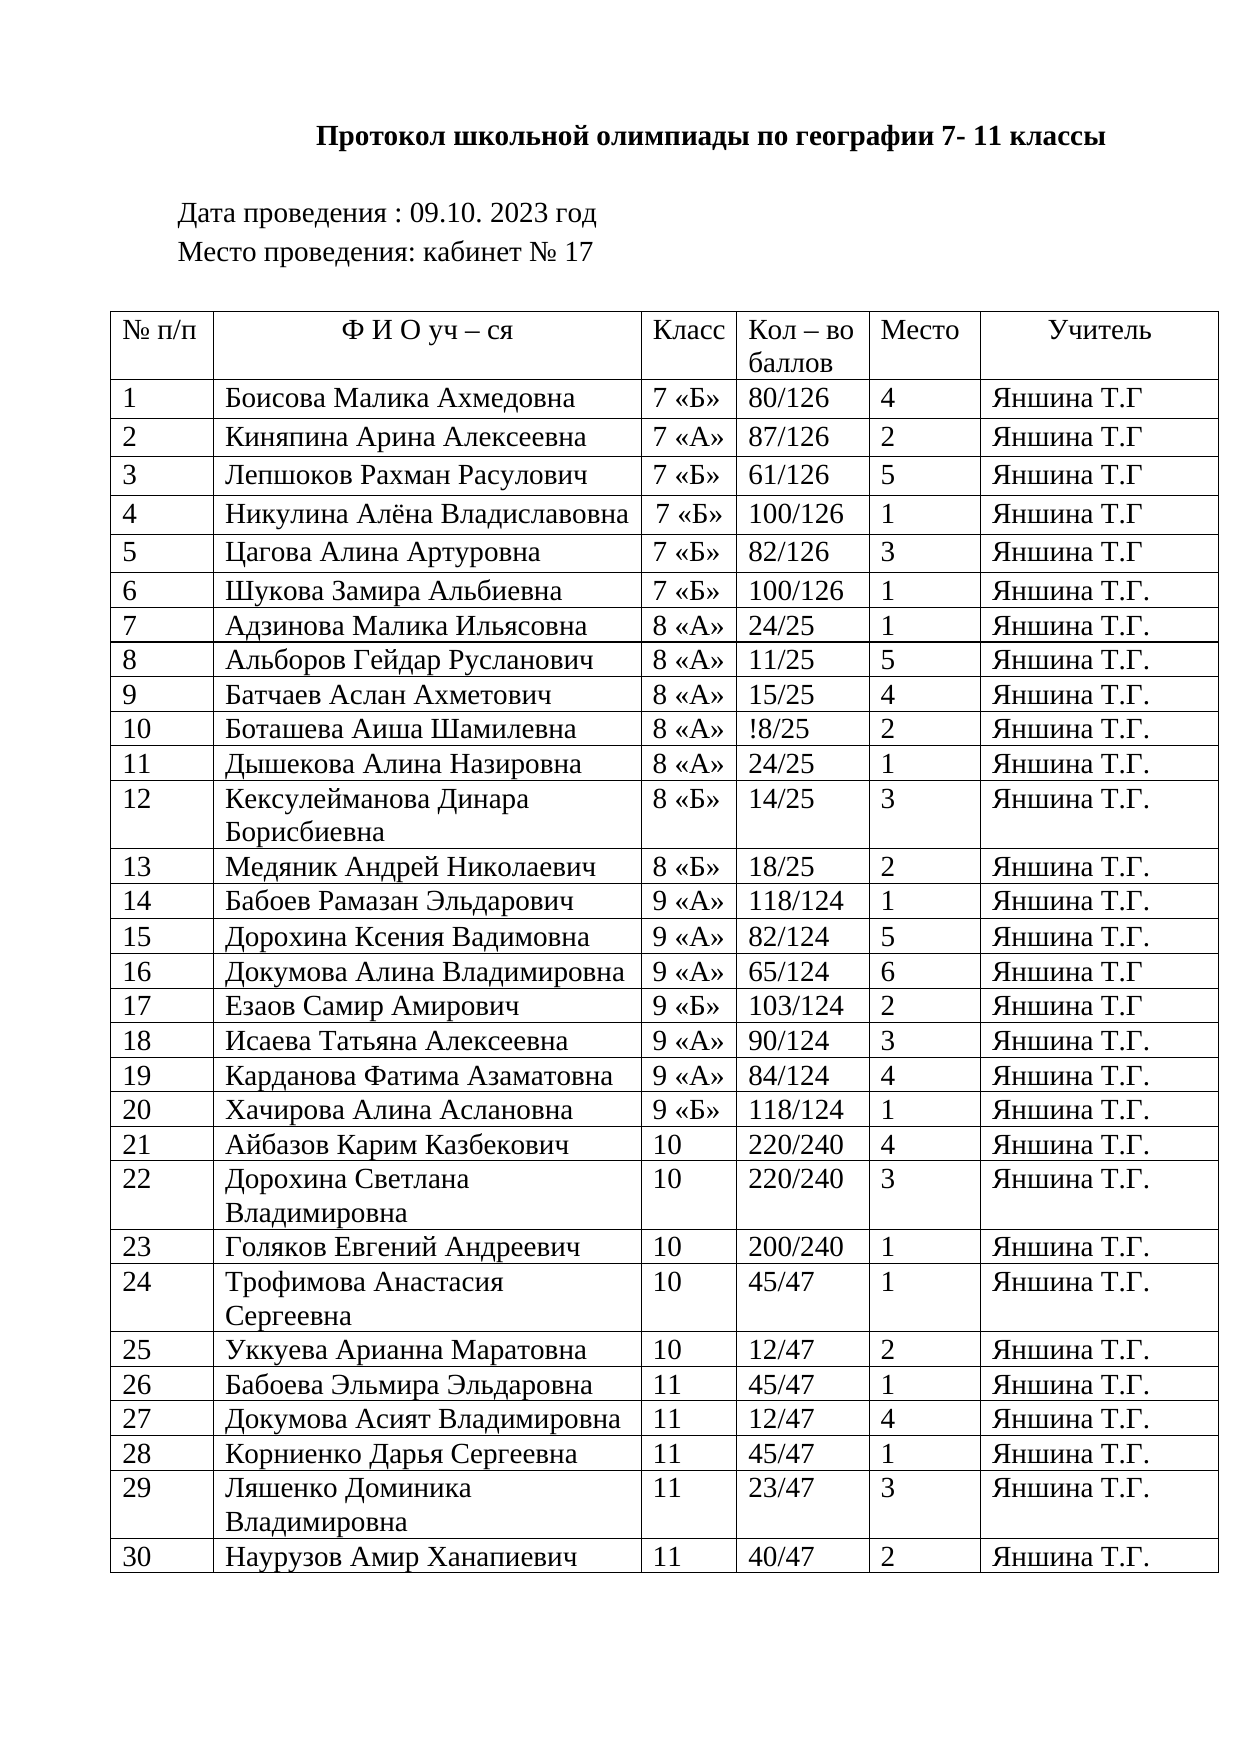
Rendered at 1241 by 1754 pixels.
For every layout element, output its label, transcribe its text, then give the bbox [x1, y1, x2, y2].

table_cell 12 [111, 781, 213, 848]
table_cell 23/47 [737, 1471, 869, 1538]
table_cell Яншина Т.Г. [981, 1539, 1218, 1572]
table_cell Исаева Татьяна Алексеевна [214, 1023, 641, 1057]
table_cell 8 «Б» [642, 849, 736, 882]
table_cell !8/25 [737, 712, 869, 745]
table_cell 15 [111, 919, 213, 953]
table_cell 28 [111, 1436, 213, 1469]
table_cell Яншина Т.Г. [981, 884, 1218, 918]
table_cell Бабоев Рамазан Эльдарович [214, 884, 641, 918]
table_cell 9 «А» [642, 919, 736, 953]
table_cell 8 «А» [642, 677, 736, 711]
table_cell Яншина Т.Г. [981, 849, 1218, 882]
table_cell Яншина Т.Г. [981, 608, 1218, 641]
table_cell 2 [870, 712, 980, 745]
table_cell 4 [870, 1127, 980, 1160]
table_cell 9 «Б» [642, 989, 736, 1022]
table_cell 25 [111, 1332, 213, 1366]
table_cell 84/124 [737, 1058, 869, 1091]
table_cell 1 [870, 608, 980, 641]
table_cell Яншина Т.Г [981, 419, 1218, 456]
table_cell 7 «Б» [642, 535, 736, 572]
table_cell 20 [111, 1092, 213, 1126]
table_cell 2 [870, 989, 980, 1022]
table_cell Яншина Т.Г. [981, 781, 1218, 848]
table_cell Голяков Евгений Андреевич [214, 1230, 641, 1263]
table_cell 200/240 [737, 1230, 869, 1263]
table_cell Яншина Т.Г. [981, 1436, 1218, 1469]
table_cell 14/25 [737, 781, 869, 848]
table_cell Хачирова Алина Аслановна [214, 1092, 641, 1126]
table_header Место [870, 312, 980, 379]
table_cell 24/25 [737, 746, 869, 780]
table_cell Яншина Т.Г. [981, 1471, 1218, 1538]
table_cell 5 [870, 457, 980, 495]
table_cell Карданова Фатима Азаматовна [214, 1058, 641, 1091]
table_cell Яншина Т.Г. [981, 1367, 1218, 1400]
table_cell 5 [111, 535, 213, 572]
table_cell Яншина Т.Г. [981, 1161, 1218, 1228]
table_cell 8 «А» [642, 746, 736, 780]
table_cell 23 [111, 1230, 213, 1263]
table_cell Ляшенко Доминика Владимировна [214, 1471, 641, 1538]
table_cell 7 «Б» [642, 457, 736, 495]
table_cell Яншина Т.Г. [981, 1332, 1218, 1366]
table_cell 100/126 [737, 496, 869, 533]
table_cell 2 [870, 419, 980, 456]
table_cell Яншина Т.Г. [981, 1401, 1218, 1435]
table_cell 11 [642, 1367, 736, 1400]
table_cell 1 [870, 1230, 980, 1263]
table_cell 9 [111, 677, 213, 711]
table_cell 61/126 [737, 457, 869, 495]
table_header Класс [642, 312, 736, 379]
table_cell Кексулейманова Динара Борисбиевна [214, 781, 641, 848]
table_cell Яншина Т.Г. [981, 573, 1218, 607]
table_cell Яншина Т.Г [981, 535, 1218, 572]
table_cell Яншина Т.Г. [981, 746, 1218, 780]
table_cell Яншина Т.Г. [981, 1023, 1218, 1057]
table_cell Яншина Т.Г. [981, 919, 1218, 953]
table_cell 45/47 [737, 1436, 869, 1469]
table_cell 8 «А» [642, 608, 736, 641]
table_cell 4 [870, 677, 980, 711]
table_cell 5 [870, 919, 980, 953]
table_cell 3 [870, 1023, 980, 1057]
table_cell 8 «А» [642, 643, 736, 676]
table_cell Никулина Алёна Владиславовна [214, 496, 641, 533]
table_cell Яншина Т.Г. [981, 677, 1218, 711]
table_cell 65/124 [737, 954, 869, 987]
table_cell 4 [870, 380, 980, 418]
table_cell 11 [642, 1539, 736, 1572]
table_cell 9 «А» [642, 1023, 736, 1057]
table_cell Яншина Т.Г [981, 457, 1218, 495]
table_cell Яншина Т.Г. [981, 643, 1218, 676]
table_cell 3 [870, 1471, 980, 1538]
table_cell Уккуева Арианна Маратовна [214, 1332, 641, 1366]
table_cell 22 [111, 1161, 213, 1228]
table_cell 17 [111, 989, 213, 1022]
table_cell 1 [111, 380, 213, 418]
table_cell Яншина Т.Г. [981, 1127, 1218, 1160]
table_cell 1 [870, 884, 980, 918]
table_cell 2 [870, 1332, 980, 1366]
table_cell 7 «Б» [642, 380, 736, 418]
table_cell 220/240 [737, 1161, 869, 1228]
table_cell Яншина Т.Г [981, 496, 1218, 533]
table_cell 10 [642, 1264, 736, 1331]
table_cell 10 [642, 1127, 736, 1160]
table_cell Боташева Аиша Шамилевна [214, 712, 641, 745]
table_cell 1 [870, 573, 980, 607]
table_cell Яншина Т.Г. [981, 712, 1218, 745]
table_cell 45/47 [737, 1264, 869, 1331]
table_cell Бабоева Эльмира Эльдаровна [214, 1367, 641, 1400]
table_cell Киняпина Арина Алексеевна [214, 419, 641, 456]
table_cell 12/47 [737, 1401, 869, 1435]
table_cell 118/124 [737, 1092, 869, 1126]
table_cell Трофимова Анастасия Сергеевна [214, 1264, 641, 1331]
table_cell 11 [111, 746, 213, 780]
table_cell Айбазов Карим Казбекович [214, 1127, 641, 1160]
table_cell Докумова Асият Владимировна [214, 1401, 641, 1435]
table_cell 5 [870, 643, 980, 676]
table_cell 11 [642, 1401, 736, 1435]
table_cell 16 [111, 954, 213, 987]
table_cell 8 [111, 643, 213, 676]
table_cell 11 [642, 1471, 736, 1538]
table_cell 6 [870, 954, 980, 987]
table_header Ф И О уч – ся [214, 312, 641, 379]
table_cell 82/126 [737, 535, 869, 572]
table_cell 7 «А» [642, 419, 736, 456]
table_cell Докумова Алина Владимировна [214, 954, 641, 987]
table_cell Яншина Т.Г. [981, 1092, 1218, 1126]
table_cell Корниенко Дарья Сергеевна [214, 1436, 641, 1469]
table_cell 103/124 [737, 989, 869, 1022]
table_cell 24/25 [737, 608, 869, 641]
table_cell 10 [111, 712, 213, 745]
table_cell 30 [111, 1539, 213, 1572]
table_cell Яншина Т.Г [981, 989, 1218, 1022]
table_cell 2 [870, 849, 980, 882]
table_cell Батчаев Аслан Ахметович [214, 677, 641, 711]
table_cell Яншина Т.Г [981, 380, 1218, 418]
table_cell 82/124 [737, 919, 869, 953]
table_cell 45/47 [737, 1367, 869, 1400]
table_cell 26 [111, 1367, 213, 1400]
table_cell 40/47 [737, 1539, 869, 1572]
table_cell 12/47 [737, 1332, 869, 1366]
table_cell 9 «А» [642, 954, 736, 987]
table_cell Адзинова Малика Ильясовна [214, 608, 641, 641]
table_cell 2 [111, 419, 213, 456]
table_cell 21 [111, 1127, 213, 1160]
table_cell 7 «Б» [642, 573, 736, 607]
text Протокол школьной олимпиады по географии 7- 11 классы [177, 118, 1152, 152]
table_cell Медяник Андрей Николаевич [214, 849, 641, 882]
table_header Кол – во баллов [737, 312, 869, 379]
table_cell 1 [870, 496, 980, 533]
table_cell Дышекова Алина Назировна [214, 746, 641, 780]
table_cell Лепшоков Рахман Расулович [214, 457, 641, 495]
table_cell Яншина Т.Г. [981, 1230, 1218, 1263]
table_cell 220/240 [737, 1127, 869, 1160]
table_cell Яншина Т.Г. [981, 1264, 1218, 1331]
table_cell 80/126 [737, 380, 869, 418]
table_cell 100/126 [737, 573, 869, 607]
table_cell 1 [870, 1092, 980, 1126]
table_cell 24 [111, 1264, 213, 1331]
table_cell 1 [870, 1264, 980, 1331]
text Дата проведения : 09.10. 2023 год [177, 195, 1152, 229]
table_cell 87/126 [737, 419, 869, 456]
table_cell 4 [870, 1058, 980, 1091]
table_cell 7 «Б» [642, 496, 736, 533]
table_cell 9 «А» [642, 884, 736, 918]
table_cell Езаов Самир Амирович [214, 989, 641, 1022]
table_cell 11 [642, 1436, 736, 1469]
table_cell Боисова Малика Ахмедовна [214, 380, 641, 418]
table_cell 29 [111, 1471, 213, 1538]
table_cell 7 [111, 608, 213, 641]
text Место проведения: кабинет № 17 [177, 234, 1152, 267]
table_cell 118/124 [737, 884, 869, 918]
table_cell 3 [111, 457, 213, 495]
table_cell 1 [870, 746, 980, 780]
table_cell Дорохина Светлана Владимировна [214, 1161, 641, 1228]
table_cell 18 [111, 1023, 213, 1057]
table_cell 8 «А» [642, 712, 736, 745]
table_cell Яншина Т.Г. [981, 1058, 1218, 1091]
table_cell 1 [870, 1367, 980, 1400]
table_cell 3 [870, 781, 980, 848]
table_cell 19 [111, 1058, 213, 1091]
table_cell 4 [870, 1401, 980, 1435]
table_cell Цагова Алина Артуровна [214, 535, 641, 572]
table_header № п/п [111, 312, 213, 379]
table_cell 3 [870, 1161, 980, 1228]
table_cell 1 [870, 1436, 980, 1469]
table_cell 11/25 [737, 643, 869, 676]
table_cell 9 «Б» [642, 1092, 736, 1126]
table_cell Шукова Замира Альбиевна [214, 573, 641, 607]
table_cell 2 [870, 1539, 980, 1572]
table_cell Дорохина Ксения Вадимовна [214, 919, 641, 953]
table_cell 6 [111, 573, 213, 607]
table_cell 3 [870, 535, 980, 572]
table_cell Альборов Гейдар Русланович [214, 643, 641, 676]
table_header Учитель [981, 312, 1218, 379]
table_cell 27 [111, 1401, 213, 1435]
table_cell 10 [642, 1161, 736, 1228]
table_cell Наурузов Амир Ханапиевич [214, 1539, 641, 1572]
table_cell 90/124 [737, 1023, 869, 1057]
table_cell 14 [111, 884, 213, 918]
table_cell 9 «А» [642, 1058, 736, 1091]
table_cell 10 [642, 1230, 736, 1263]
table_cell 15/25 [737, 677, 869, 711]
table_cell Яншина Т.Г [981, 954, 1218, 987]
table_cell 4 [111, 496, 213, 533]
table_cell 8 «Б» [642, 781, 736, 848]
table_cell 10 [642, 1332, 736, 1366]
table_cell 13 [111, 849, 213, 882]
table_cell 18/25 [737, 849, 869, 882]
